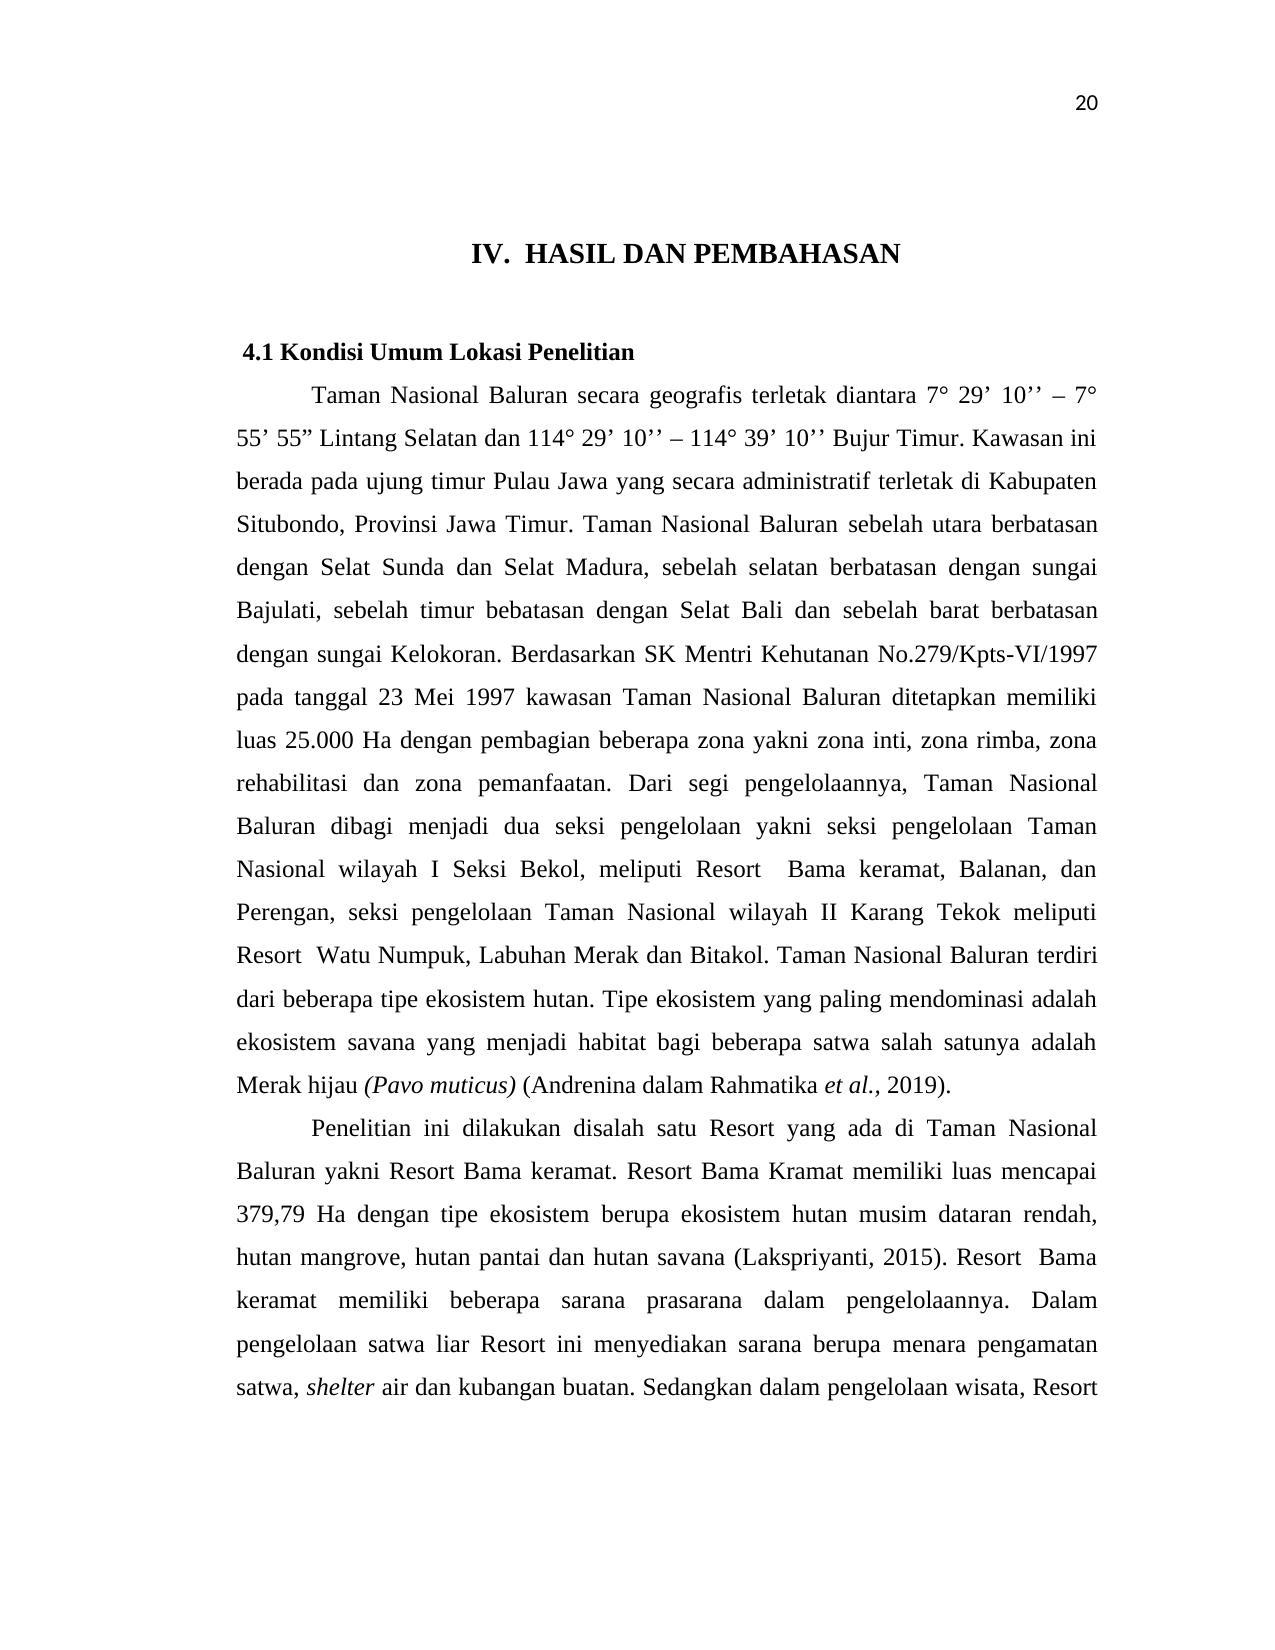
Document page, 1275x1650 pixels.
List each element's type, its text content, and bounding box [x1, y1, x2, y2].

list IV. HASIL DAN PEMBAHASAN [274, 236, 1098, 270]
text Taman Nasional Baluran secara geografis terletak diantara 7° 29’ 10’’ – 7° 55’ 55” Lintang Selatan dan 114° 29’ 10’’ – 114° 39’ 10’’ Bujur Timur. Kawasan ini berada pada ujung timur Pulau Jawa yang secara administratif terletak di Kabupaten Situbondo, Provinsi Jawa Timur. Taman Nasional Baluran sebelah utara berbatasan dengan Selat Sunda dan Selat Madura, sebelah selatan berbatasan dengan sungai Bajulati, sebelah timur bebatasan dengan Selat Bali dan sebelah barat berbatasan dengan sungai Kelokoran. Berdasarkan SK Mentri Kehutanan No.279/Kpts-VI/1997 pada tanggal 23 Mei 1997 kawasan Taman Nasional Baluran ditetapkan memiliki luas 25.000 Ha dengan pembagian beberapa zona yakni zona inti, zona rimba, zona rehabilitasi dan zona pemanfaatan. Dari segi pengelolaannya, Taman Nasional Baluran dibagi menjadi dua seksi pengelolaan yakni seksi pengelolaan Taman Nasional wilayah I Seksi Bekol, meliputi Resort Bama keramat, Balanan, dan Perengan, seksi pengelolaan Taman Nasional wilayah II Karang Tekok meliputi Resort Watu Numpuk, Labuhan Merak dan Bitakol. Taman Nasional Baluran terdiri dari beberapa tipe ekosistem hutan. Tipe ekosistem yang paling mendominasi adalah ekosistem savana yang menjadi habitat bagi beberapa satwa salah satunya adalah Merak hijau (Pavo muticus) (Andrenina dalam Rahmatika et al., 2019). [236, 380, 1098, 1099]
text 4.1 Kondisi Umum Lokasi Penelitian [236, 337, 1098, 366]
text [236, 1113, 1098, 1401]
